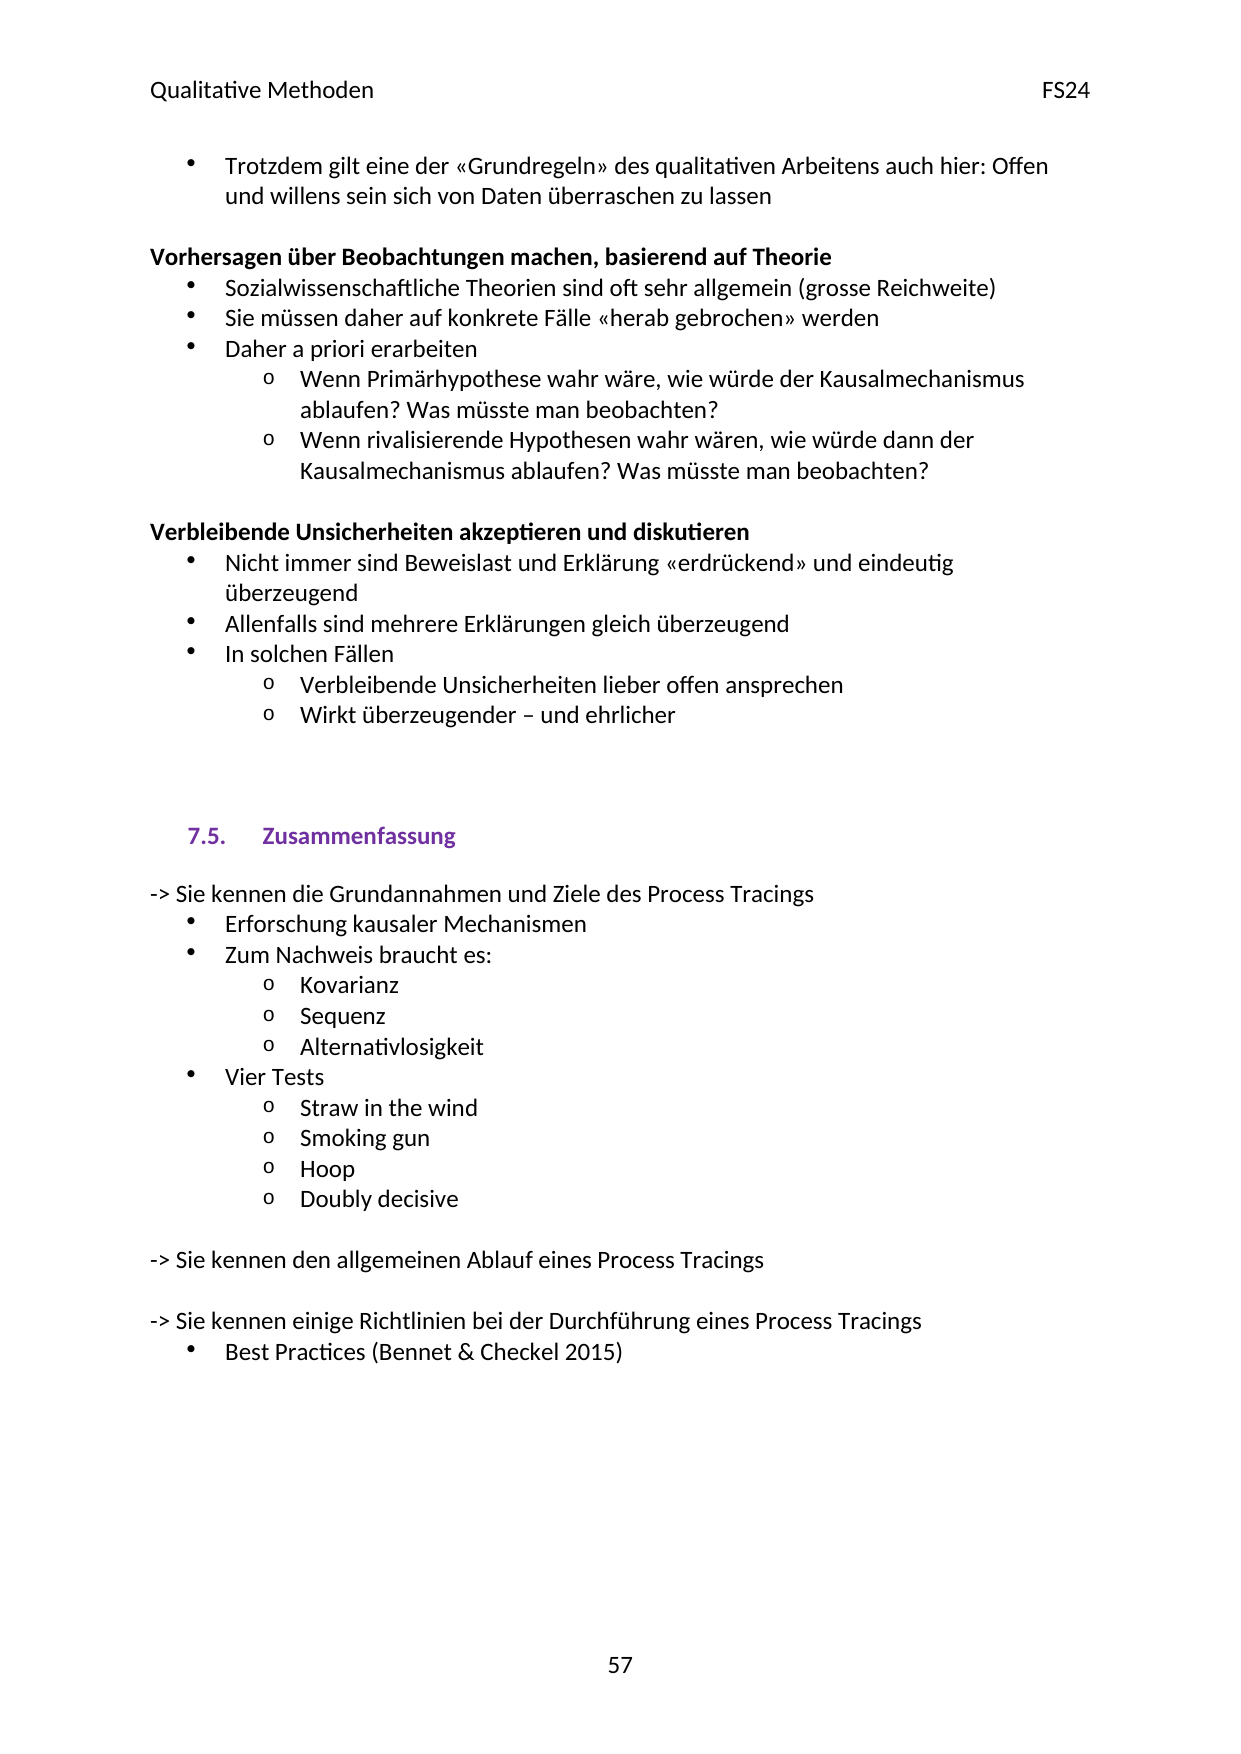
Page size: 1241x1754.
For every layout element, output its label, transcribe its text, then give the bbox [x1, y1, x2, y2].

subtitle Zusammenfassung [187, 820, 1090, 851]
list Hoop [262, 1153, 1090, 1183]
list Wenn Primärhypothese wahr wäre, wie würde der Kausalmechanismus ablaufen? Was müsste man beobachten? [262, 364, 1090, 425]
text Vorhersagen über Beobachtungen machen, basierend auf Theorie [150, 242, 1090, 272]
text Verbleibende Unsicherheiten akzeptieren und diskutieren [150, 516, 1090, 547]
text -> Sie kennen die Grundannahmen und Ziele des Process Tracings [150, 878, 1090, 908]
list Alternativlosigkeit [262, 1031, 1090, 1061]
list Vier Tests [187, 1061, 1090, 1092]
text -> Sie kennen den allgemeinen Ablauf eines Process Tracings [150, 1244, 1090, 1275]
list Allenfalls sind mehrere Erklärungen gleich überzeugend [187, 608, 1090, 638]
list Wenn rivalisierende Hypothesen wahr wären, wie würde dann der Kausalmechanismus ablaufen? Was müsste man beobachten? [262, 425, 1090, 486]
list Straw in the wind [262, 1092, 1090, 1122]
text -> Sie kennen einige Richtlinien bei der Durchführung eines Process Tracings [150, 1305, 1090, 1336]
list Best Practices (Bennet & Checkel 2015) [187, 1336, 1090, 1366]
list Sie müssen daher auf konkrete Fälle «herab gebrochen» werden [187, 303, 1090, 333]
list Erforschung kausaler Mechanismen [187, 908, 1090, 939]
list Sequenz [262, 1000, 1090, 1031]
list Wirkt überzeugender – und ehrlicher [262, 699, 1090, 730]
list Verbleibende Unsicherheiten lieber offen ansprechen [262, 669, 1090, 699]
list In solchen Fällen [187, 638, 1090, 669]
list Doubly decisive [262, 1183, 1090, 1214]
list Trotzdem gilt eine der «Grundregeln» des qualitativen Arbeitens auch hier: Offen und willens sein sich von Daten überraschen zu lassen [187, 150, 1090, 211]
list Sozialwissenschaftliche Theorien sind oft sehr allgemein (grosse Reichweite) [187, 272, 1090, 303]
list Daher a priori erarbeiten [187, 333, 1090, 364]
list Smoking gun [262, 1122, 1090, 1153]
list Nicht immer sind Beweislast und Erklärung «erdrückend» und eindeutig überzeugend [187, 547, 1090, 608]
list Zum Nachweis braucht es: [187, 939, 1090, 969]
list Kovarianz [262, 969, 1090, 1000]
